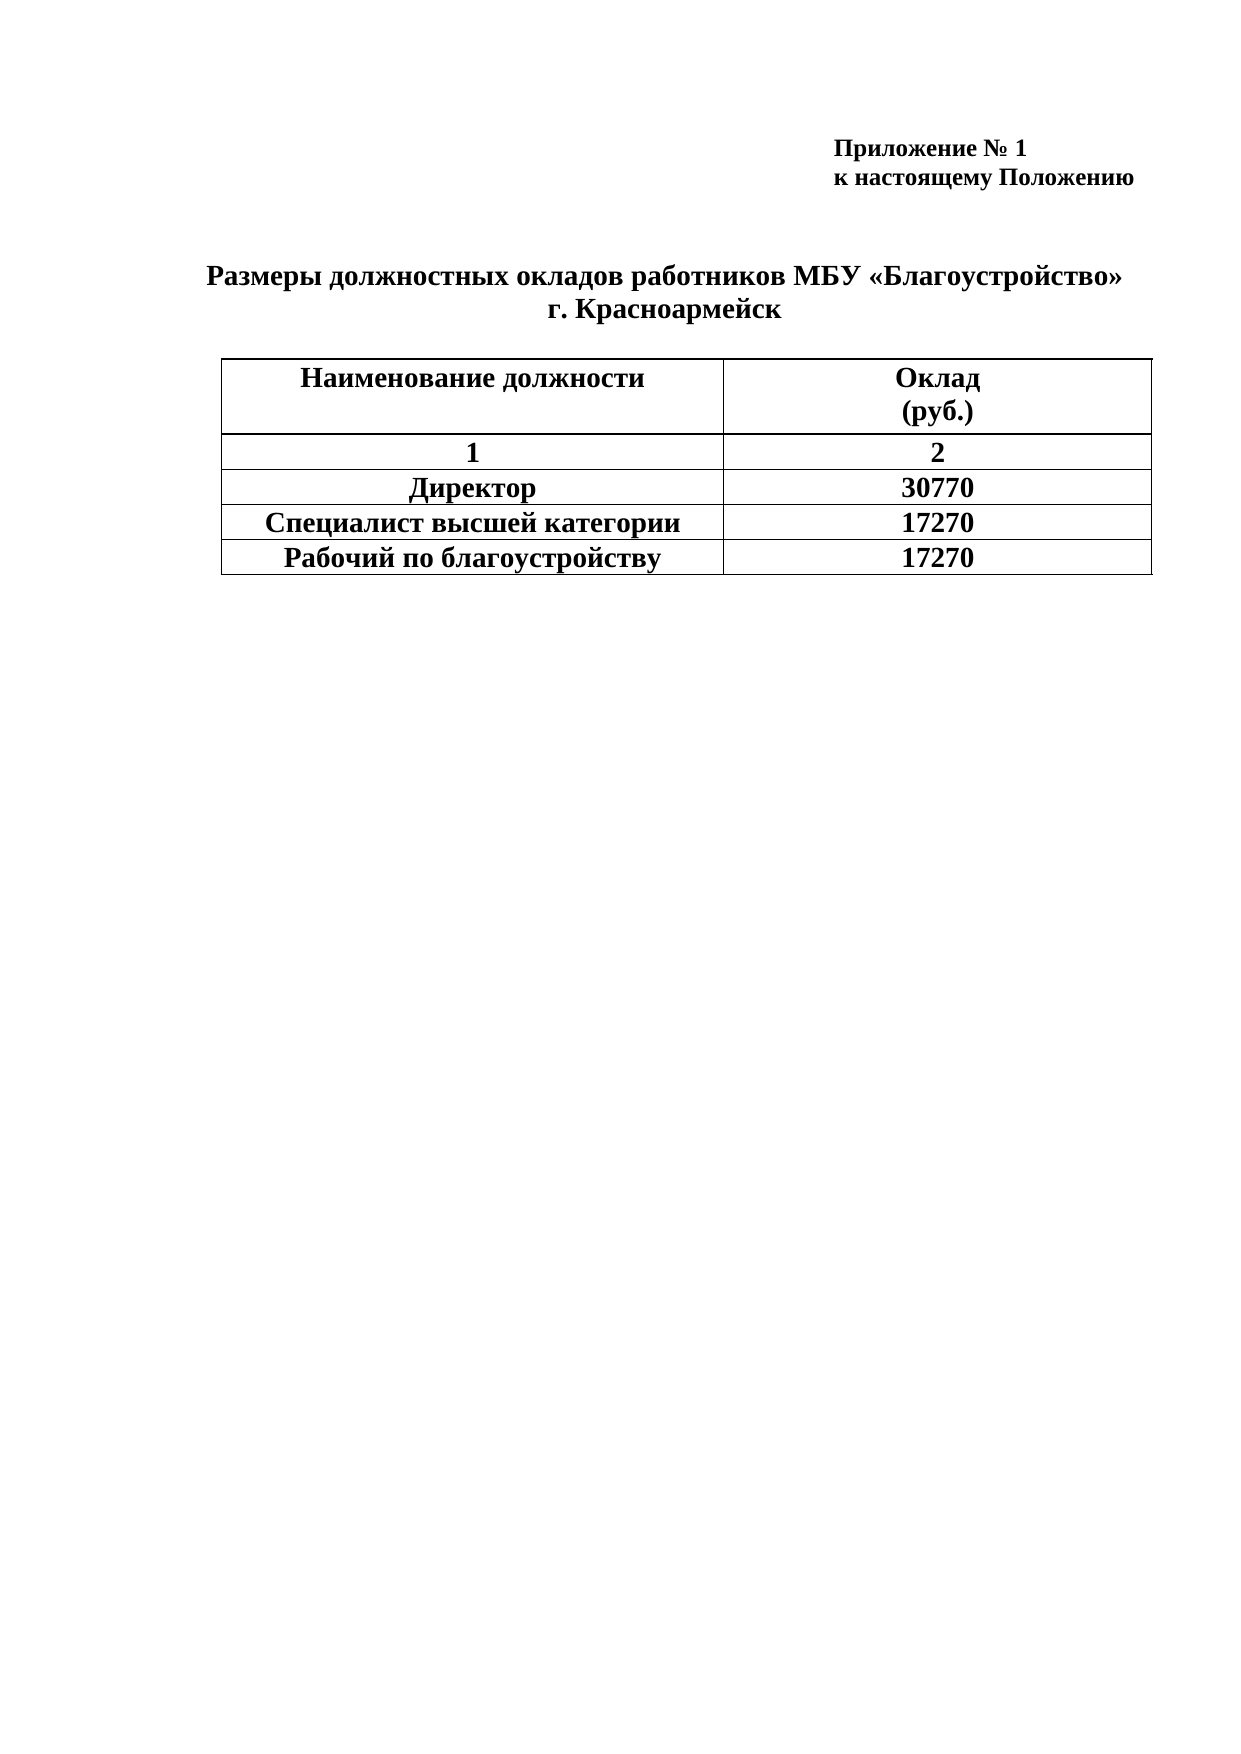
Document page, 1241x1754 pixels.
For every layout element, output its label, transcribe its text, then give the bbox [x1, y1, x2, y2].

text к настоящему Положению [177, 162, 1152, 190]
text Приложение № 1 [177, 133, 1152, 162]
table_header Оклад (руб.) [724, 360, 1151, 433]
table_cell Рабочий по благоустройству [222, 540, 723, 574]
table_cell 1 [222, 435, 723, 468]
table_cell Специалист высшей категории [222, 505, 723, 539]
table_cell 30770 [724, 470, 1151, 503]
table_header Наименование должности [222, 360, 723, 433]
text Размеры должностных окладов работников МБУ «Благоустройство» г. Красноармейск [782, 258, 1152, 325]
table_cell 2 [724, 435, 1151, 468]
text Размеры должностных окладов работников МБУ «Благоустройство» г. Красноармейск [177, 258, 631, 325]
table_cell 17270 [724, 540, 1151, 574]
table_cell Директор [222, 470, 723, 503]
table_cell 17270 [724, 505, 1151, 539]
